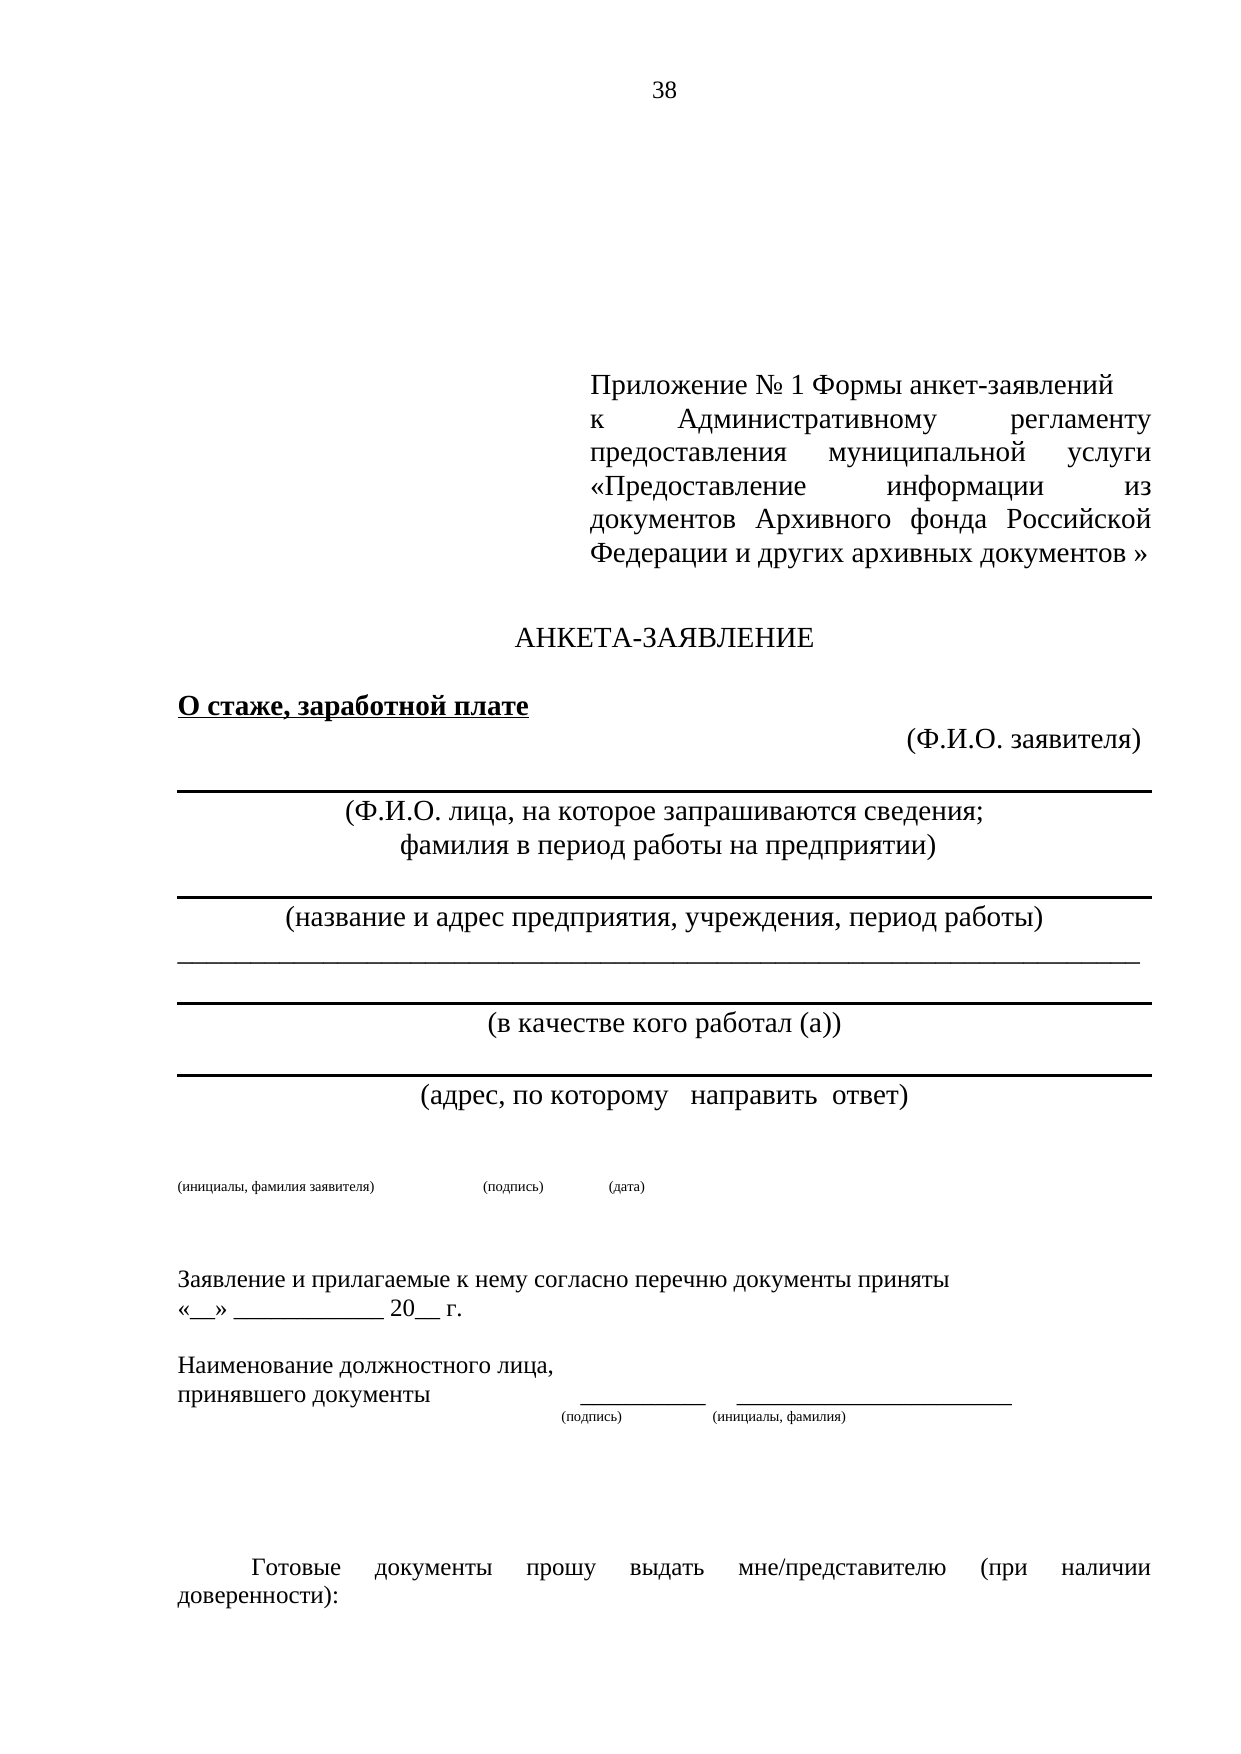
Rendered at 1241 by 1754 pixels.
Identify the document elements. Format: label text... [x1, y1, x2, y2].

text (Ф.И.О. лица, на которое запрашиваются сведения; [177, 793, 1152, 827]
text (Ф.И.О. заявителя) [177, 721, 1152, 755]
text Наименование должностного лица, [177, 1351, 1152, 1379]
text (инициалы, фамилия заявителя) (подпись) (дата) [177, 1178, 1152, 1207]
text (адрес, по которому направить ответ) [177, 1077, 1152, 1111]
text принявшего документы __________ ______________________ [177, 1379, 1152, 1408]
text (в качестве кого работал (а)) [177, 1005, 1152, 1039]
text (название и адрес предприятия, учреждения, период работы) [177, 899, 1152, 933]
text О стаже, заработной плате [177, 688, 1152, 721]
title Приложение № 1 Формы анкет-заявлений [177, 367, 1152, 401]
title АНКЕТА-ЗАЯВЛЕНИЕ [177, 621, 1152, 654]
text «__» ____________ 20__ г. [177, 1293, 1152, 1322]
text (подпись) (инициалы, фамилия) [177, 1408, 1152, 1437]
text фамилия в период работы на предприятии) [177, 827, 1152, 861]
text __________________________________________________________________ [177, 933, 1152, 966]
text Заявление и прилагаемые к нему согласно перечню документы приняты [177, 1264, 1152, 1293]
text Готовые документы прошу выдать мне/представителю (при наличии доверенности): [177, 1552, 1152, 1609]
text к Административному регламенту предоставления муниципальной услуги «Предоставление информации из документов Архивного фонда Российской Федерации и других архивных документов » [590, 401, 1152, 568]
